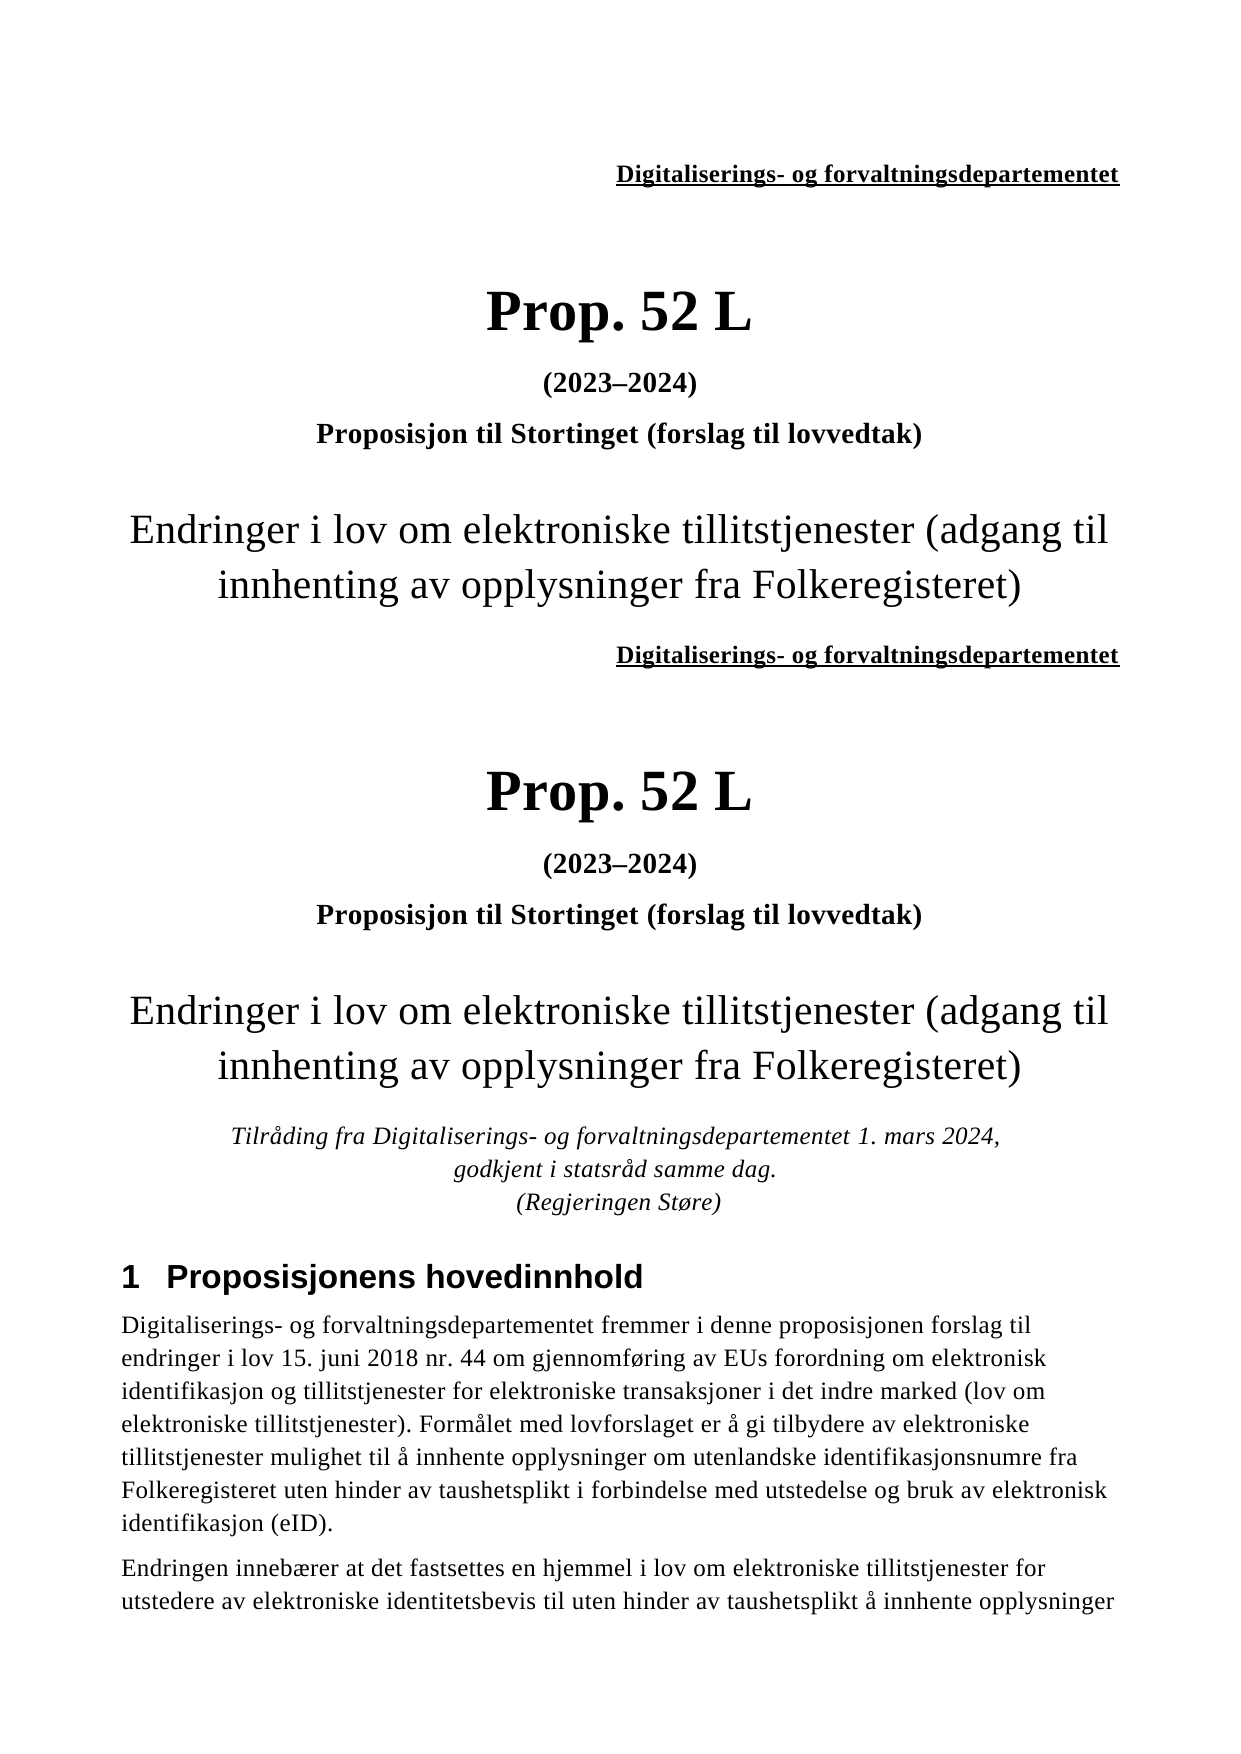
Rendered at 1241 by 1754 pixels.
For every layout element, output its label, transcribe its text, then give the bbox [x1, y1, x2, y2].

text (2023–2024) [121, 365, 1119, 399]
text Prop. 52 L [121, 276, 1119, 343]
text Endringer i lov om elektroniske tillitstjenester (adgang til innhenting av opplysninger fra Folkeregisteret) [121, 505, 1119, 608]
text Prop. 52 L [121, 756, 1119, 823]
text Proposisjon til Stortinget (forslag til lovvedtak) [121, 416, 1119, 450]
text Proposisjon til Stortinget (forslag til lovvedtak) [121, 897, 1119, 931]
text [121, 1553, 1119, 1615]
text Digitaliserings- og forvaltningsdepartementet fremmer i denne proposisjonen forslag til endringer i lov 15. juni 2018 nr. 44 om gjennomføring av EUs forordning om elektronisk identifikasjon og tillitstjenester for elektroniske transaksjoner i det indre marked (lov om elektroniske tillitstjenester). Formålet med lovforslaget er å gi tilbydere av elektroniske tillitstjenester mulighet til å innhente opplysninger om utenlandske identifikasjonsnumre fra Folkeregisteret uten hinder av taushetsplikt i forbindelse med utstedelse og bruk av elektronisk identifikasjon (eID). [121, 1310, 1119, 1537]
subtitle Proposisjonens hovedinnhold [121, 1257, 1119, 1296]
text (2023–2024) [121, 846, 1119, 879]
text Endringer i lov om elektroniske tillitstjenester (adgang til innhenting av opplysninger fra Folkeregisteret) [121, 986, 1119, 1088]
text Tilråding fra Digitaliserings- og forvaltningsdepartementet 1. mars 2024, godkjent i statsråd samme dag. (Regjeringen Støre) [121, 1121, 1119, 1216]
text Digitaliserings- og forvaltningsdepartementet [121, 159, 1119, 188]
text Digitaliserings- og forvaltningsdepartementet [121, 640, 1119, 669]
